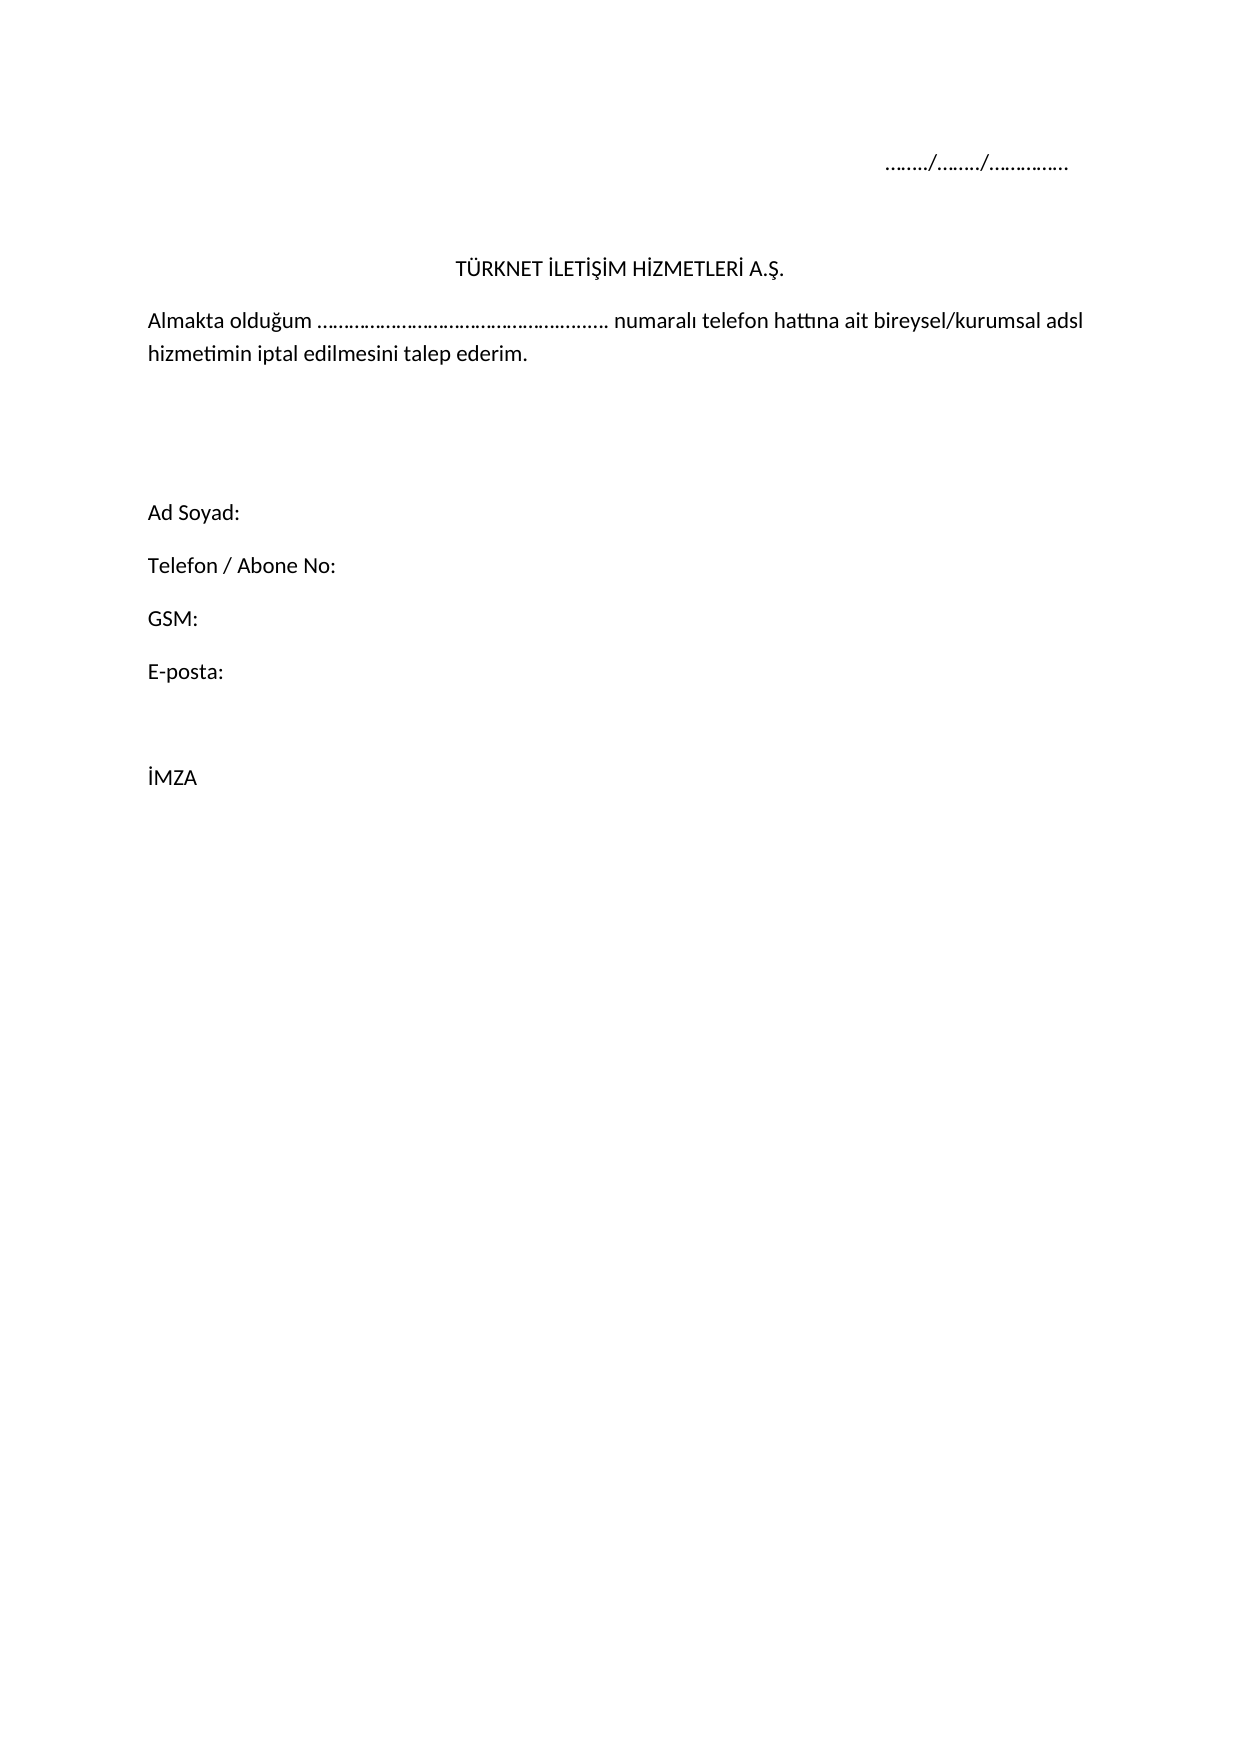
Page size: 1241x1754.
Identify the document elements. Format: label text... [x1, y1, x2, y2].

text TÜRKNET İLETİŞİM HİZMETLERİ A.Ş. [148, 254, 1093, 282]
text Telefon / Abone No: [148, 551, 1093, 579]
text Ad Soyad: [148, 498, 1093, 526]
text GSM: [148, 604, 1093, 632]
text E-posta: [148, 657, 1093, 685]
text İMZA [148, 763, 1093, 791]
text Almakta olduğum ……………………………………….…..…. numaralı telefon hattına ait bireysel/kurumsal adsl hizmetimin iptal edilmesini talep ederim. [148, 307, 1093, 367]
text ……../……../…………… [148, 148, 1093, 176]
